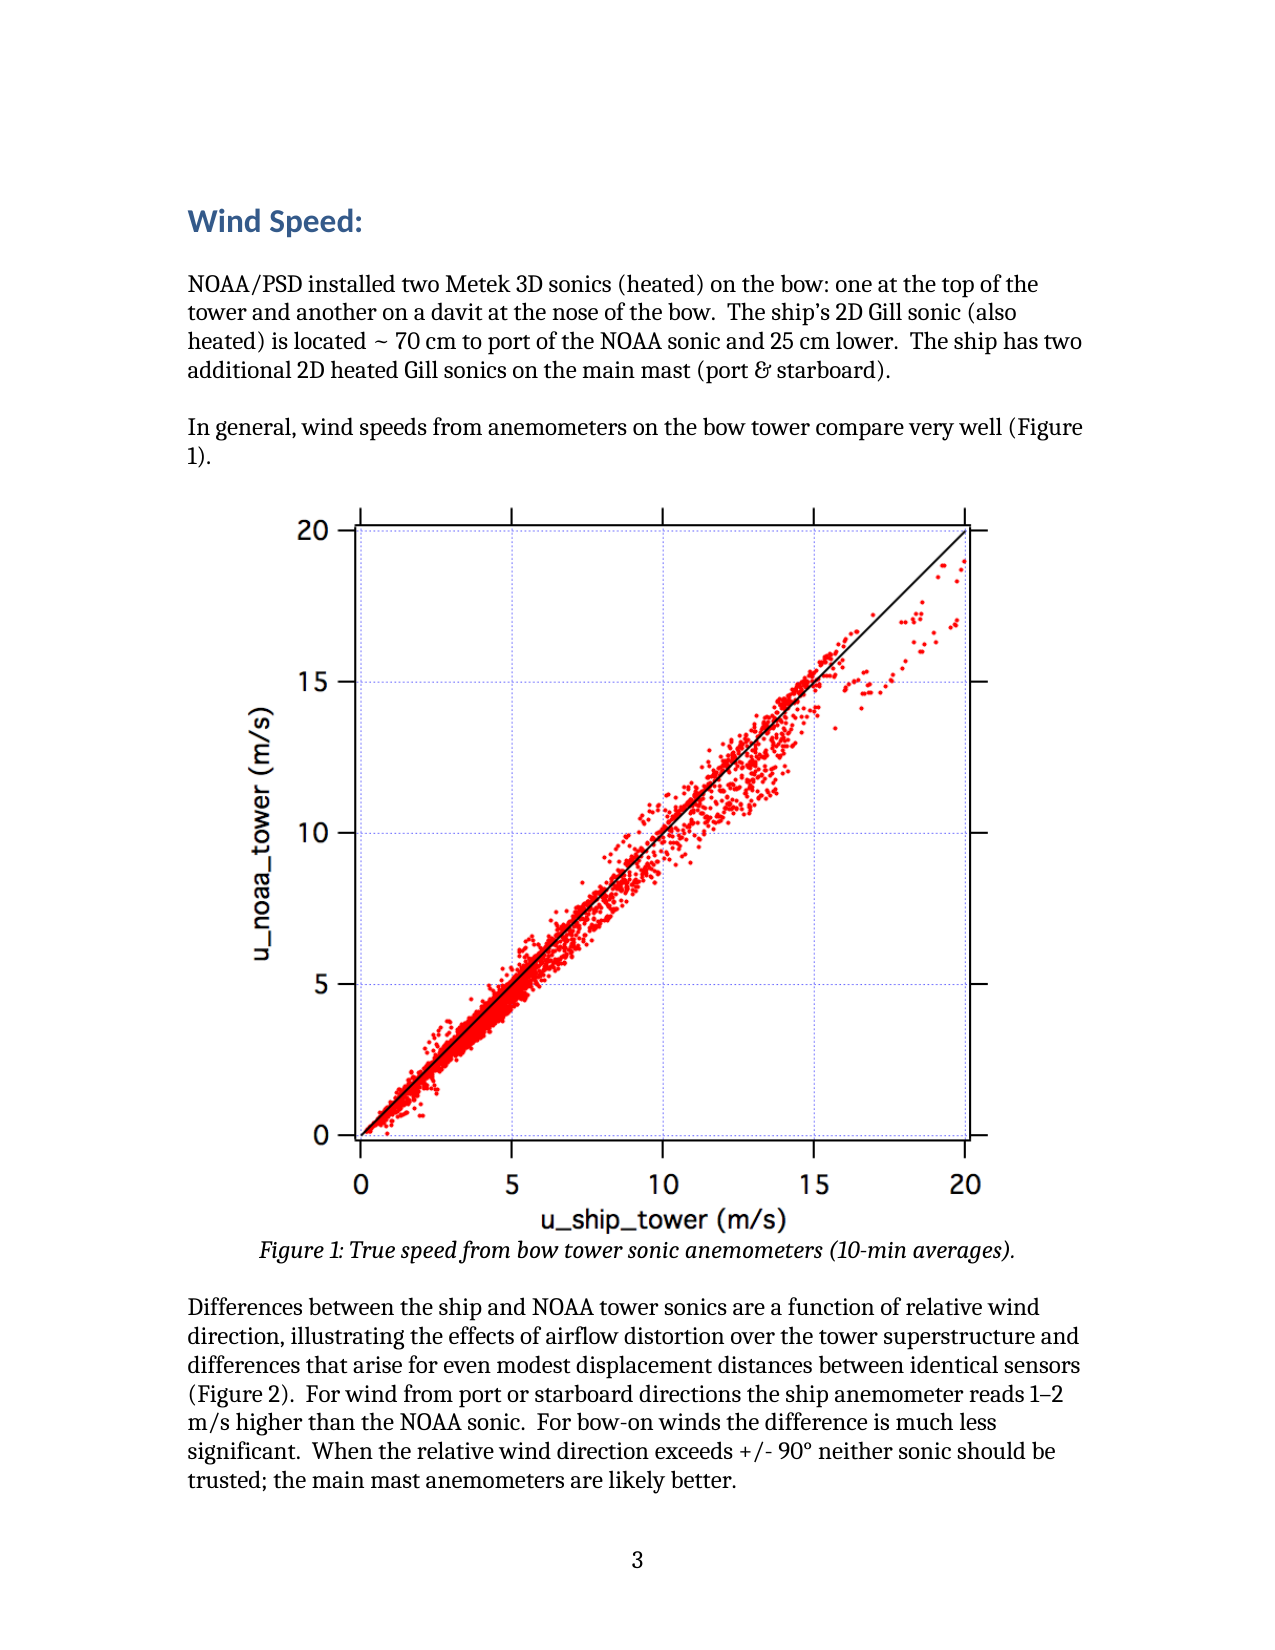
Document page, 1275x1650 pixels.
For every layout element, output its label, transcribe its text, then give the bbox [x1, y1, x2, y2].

picture [243, 499, 1032, 1236]
text In general, wind speeds from anemometers on the bow tower compare very well (Figure 1). [187, 413, 1087, 471]
subtitle Wind Speed: [187, 200, 1087, 241]
text Figure 1: True speed from bow tower sonic anemometers (10-min averages). [187, 1236, 1087, 1264]
text NOAA/PSD installed two Metek 3D sonics (heated) on the bow: one at the top of the tower and another on a davit at the nose of the bow. The ship’s 2D Gill sonic (also heated) is located ~ 70 cm to port of the NOAA sonic and 25 cm lower. The ship has two additional 2D heated Gill sonics on the main mast (port & starboard). [187, 269, 1087, 384]
text Differences between the ship and NOAA tower sonics are a function of relative wind direction, illustrating the effects of airflow distortion over the tower superstructure and differences that arise for even modest displacement distances between identical sensors (Figure 2). For wind from port or starboard directions the ship anemometer reads 1–2 m/s higher than the NOAA sonic. For bow-on winds the difference is much less significant. When the relative wind direction exceeds +/- 90° neither sonic should be trusted; the main mast anemometers are likely better. [187, 1293, 1087, 1494]
